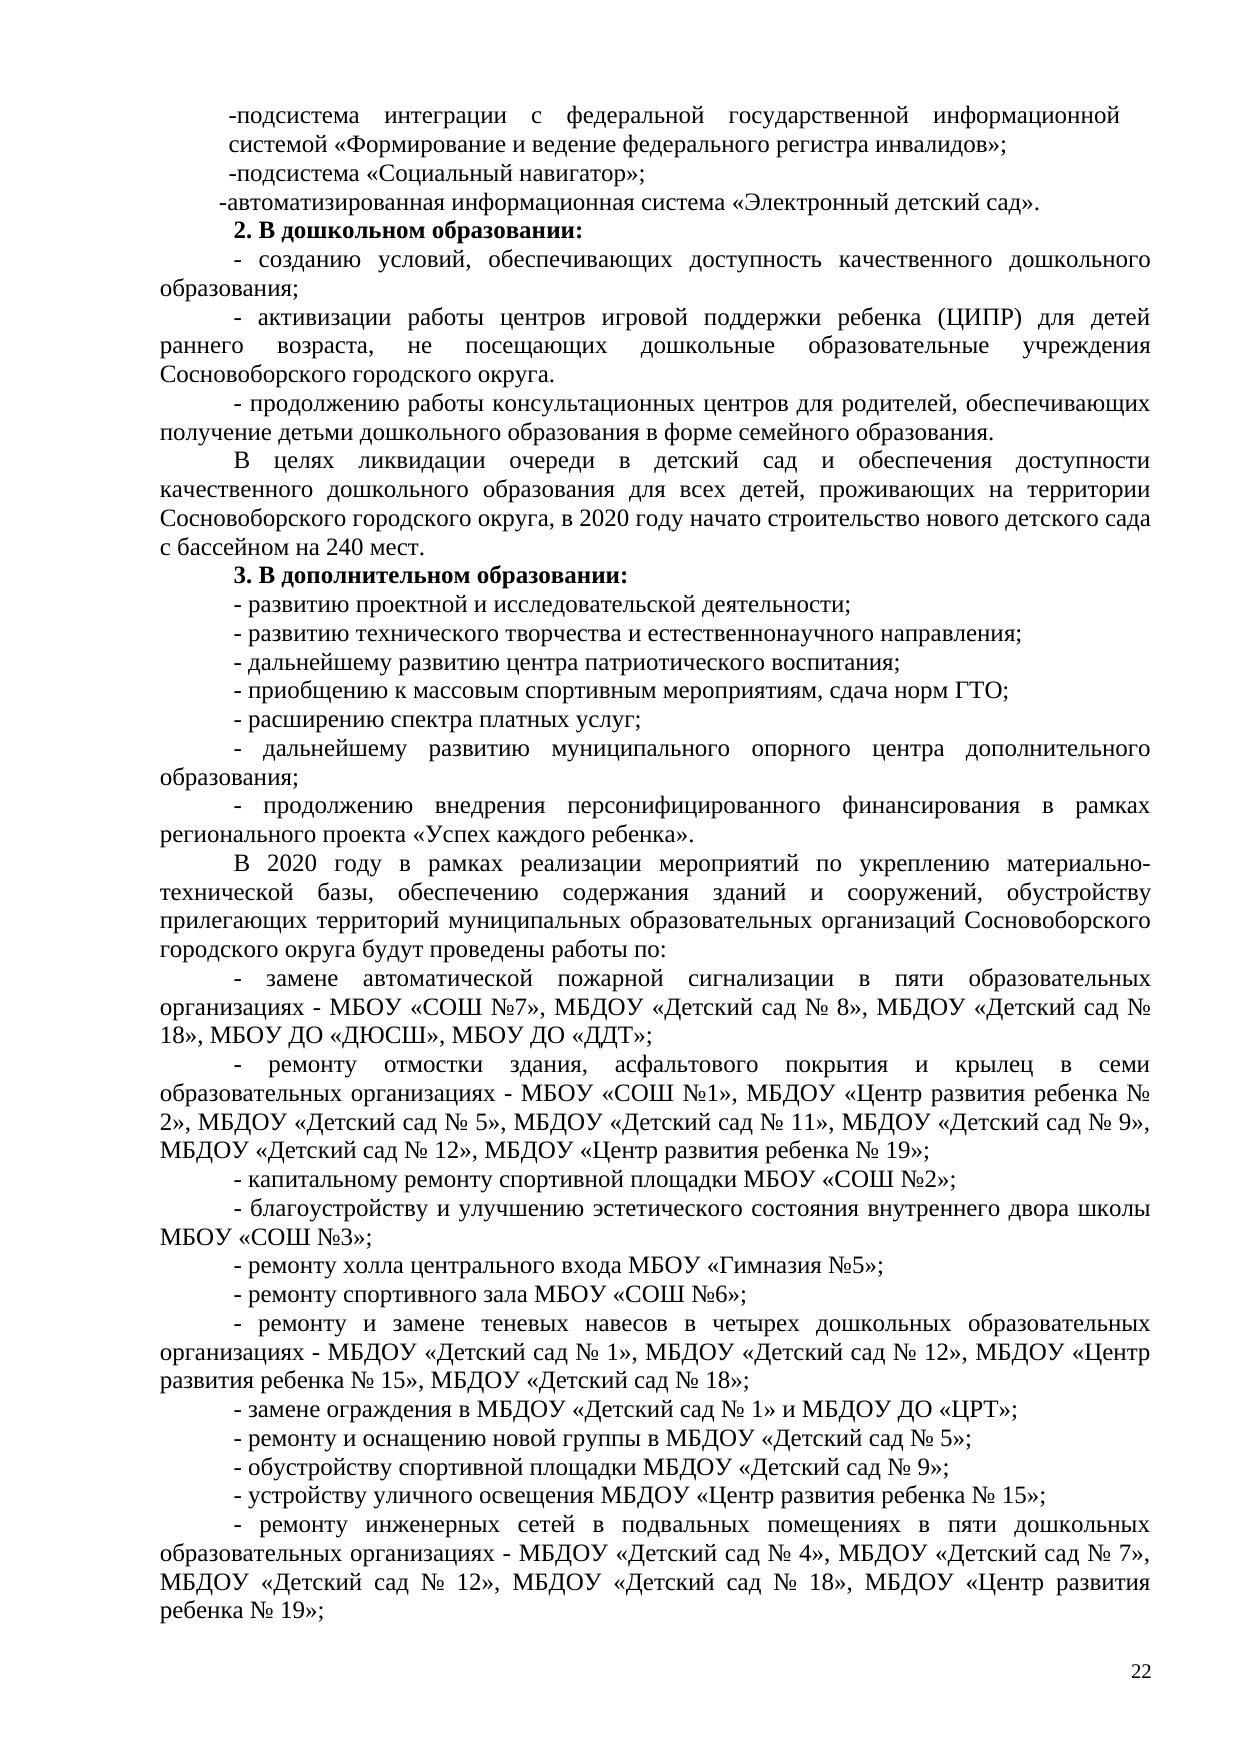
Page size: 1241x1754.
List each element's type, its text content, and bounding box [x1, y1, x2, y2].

text - продолжению работы консультационных центров для родителей, обеспечивающих получение детьми дошкольного образования в форме семейного образования. [159, 388, 1152, 445]
text - приобщению к массовым спортивным мероприятиям, сдача норм ГТО; [159, 675, 1152, 704]
text - ремонту и оснащению новой группы в МБДОУ «Детский сад № 5»; [159, 1423, 1152, 1452]
text -автоматизированная информационная система «Электронный детский сад». [219, 187, 1120, 215]
text - развитию проектной и исследовательской деятельности; [159, 589, 1152, 618]
text - ремонту спортивного зала МБОУ «СОШ №6»; [159, 1279, 1152, 1308]
text - капитальному ремонту спортивной площадки МБОУ «СОШ №2»; [159, 1164, 1152, 1193]
text - ремонту отмостки здания, асфальтового покрытия и крылец в семи образовательных организациях - МБОУ «СОШ №1», МБДОУ «Центр развития ребенка № 2», МБДОУ «Детский сад № 5», МБДОУ «Детский сад № 11», МБДОУ «Детский сад № 9», МБДОУ «Детский сад № 12», МБДОУ «Центр развития ребенка № 19»; [159, 1049, 1152, 1164]
text - устройству уличного освещения МБДОУ «Центр развития ребенка № 15»; [159, 1480, 1152, 1509]
text - расширению спектра платных услуг; [159, 704, 1152, 733]
text - ремонту инженерных сетей в подвальных помещениях в пяти дошкольных образовательных организациях - МБДОУ «Детский сад № 4», МБДОУ «Детский сад № 7», МБДОУ «Детский сад № 12», МБДОУ «Детский сад № 18», МБДОУ «Центр развития ребенка № 19»; [159, 1509, 1152, 1624]
text - активизации работы центров игровой поддержки ребенка (ЦИПР) для детей раннего возраста, не посещающих дошкольные образовательные учреждения Сосновоборского городского округа. [159, 302, 1152, 388]
text 2. В дошкольном образовании: [159, 215, 1152, 244]
text В целях ликвидации очереди в детский сад и обеспечения доступности качественного дошкольного образования для всех детей, проживающих на территории Сосновоборского городского округа, в 2020 году начато строительство нового детского сада с бассейном на 240 мест. [159, 445, 1152, 560]
text 3. В дополнительном образовании: [159, 560, 1152, 589]
text -подсистема «Социальный навигатор»; [228, 158, 1120, 187]
text - продолжению внедрения персонифицированного финансирования в рамках регионального проекта «Успех каждого ребенка». [159, 790, 1152, 848]
text -подсистема интеграции с федеральной государственной информационной системой «Формирование и ведение федерального регистра инвалидов»; [228, 100, 1120, 158]
text - ремонту и замене теневых навесов в четырех дошкольных образовательных организациях - МБДОУ «Детский сад № 1», МБДОУ «Детский сад № 12», МБДОУ «Центр развития ребенка № 15», МБДОУ «Детский сад № 18»; [159, 1308, 1152, 1394]
text - обустройству спортивной площадки МБДОУ «Детский сад № 9»; [159, 1452, 1152, 1480]
text - замене автоматической пожарной сигнализации в пяти образовательных организациях - МБОУ «СОШ №7», МБДОУ «Детский сад № 8», МБДОУ «Детский сад № 18», МБОУ ДО «ДЮСШ», МБОУ ДО «ДДТ»; [159, 963, 1152, 1049]
text - дальнейшему развитию муниципального опорного центра дополнительного образования; [159, 733, 1152, 790]
text - замене ограждения в МБДОУ «Детский сад № 1» и МБДОУ ДО «ЦРТ»; [159, 1394, 1152, 1423]
text - развитию технического творчества и естественнонаучного направления; [159, 618, 1152, 647]
text - созданию условий, обеспечивающих доступность качественного дошкольного образования; [159, 244, 1152, 302]
text - благоустройству и улучшению эстетического состояния внутреннего двора школы МБОУ «СОШ №3»; [159, 1193, 1152, 1250]
text В 2020 году в рамках реализации мероприятий по укреплению материально-технической базы, обеспечению содержания зданий и сооружений, обустройству прилегающих территорий муниципальных образовательных организаций Сосновоборского городского округа будут проведены работы по: [159, 848, 1152, 963]
text - дальнейшему развитию центра патриотического воспитания; [159, 647, 1152, 675]
text - ремонту холла центрального входа МБОУ «Гимназия №5»; [159, 1250, 1152, 1279]
